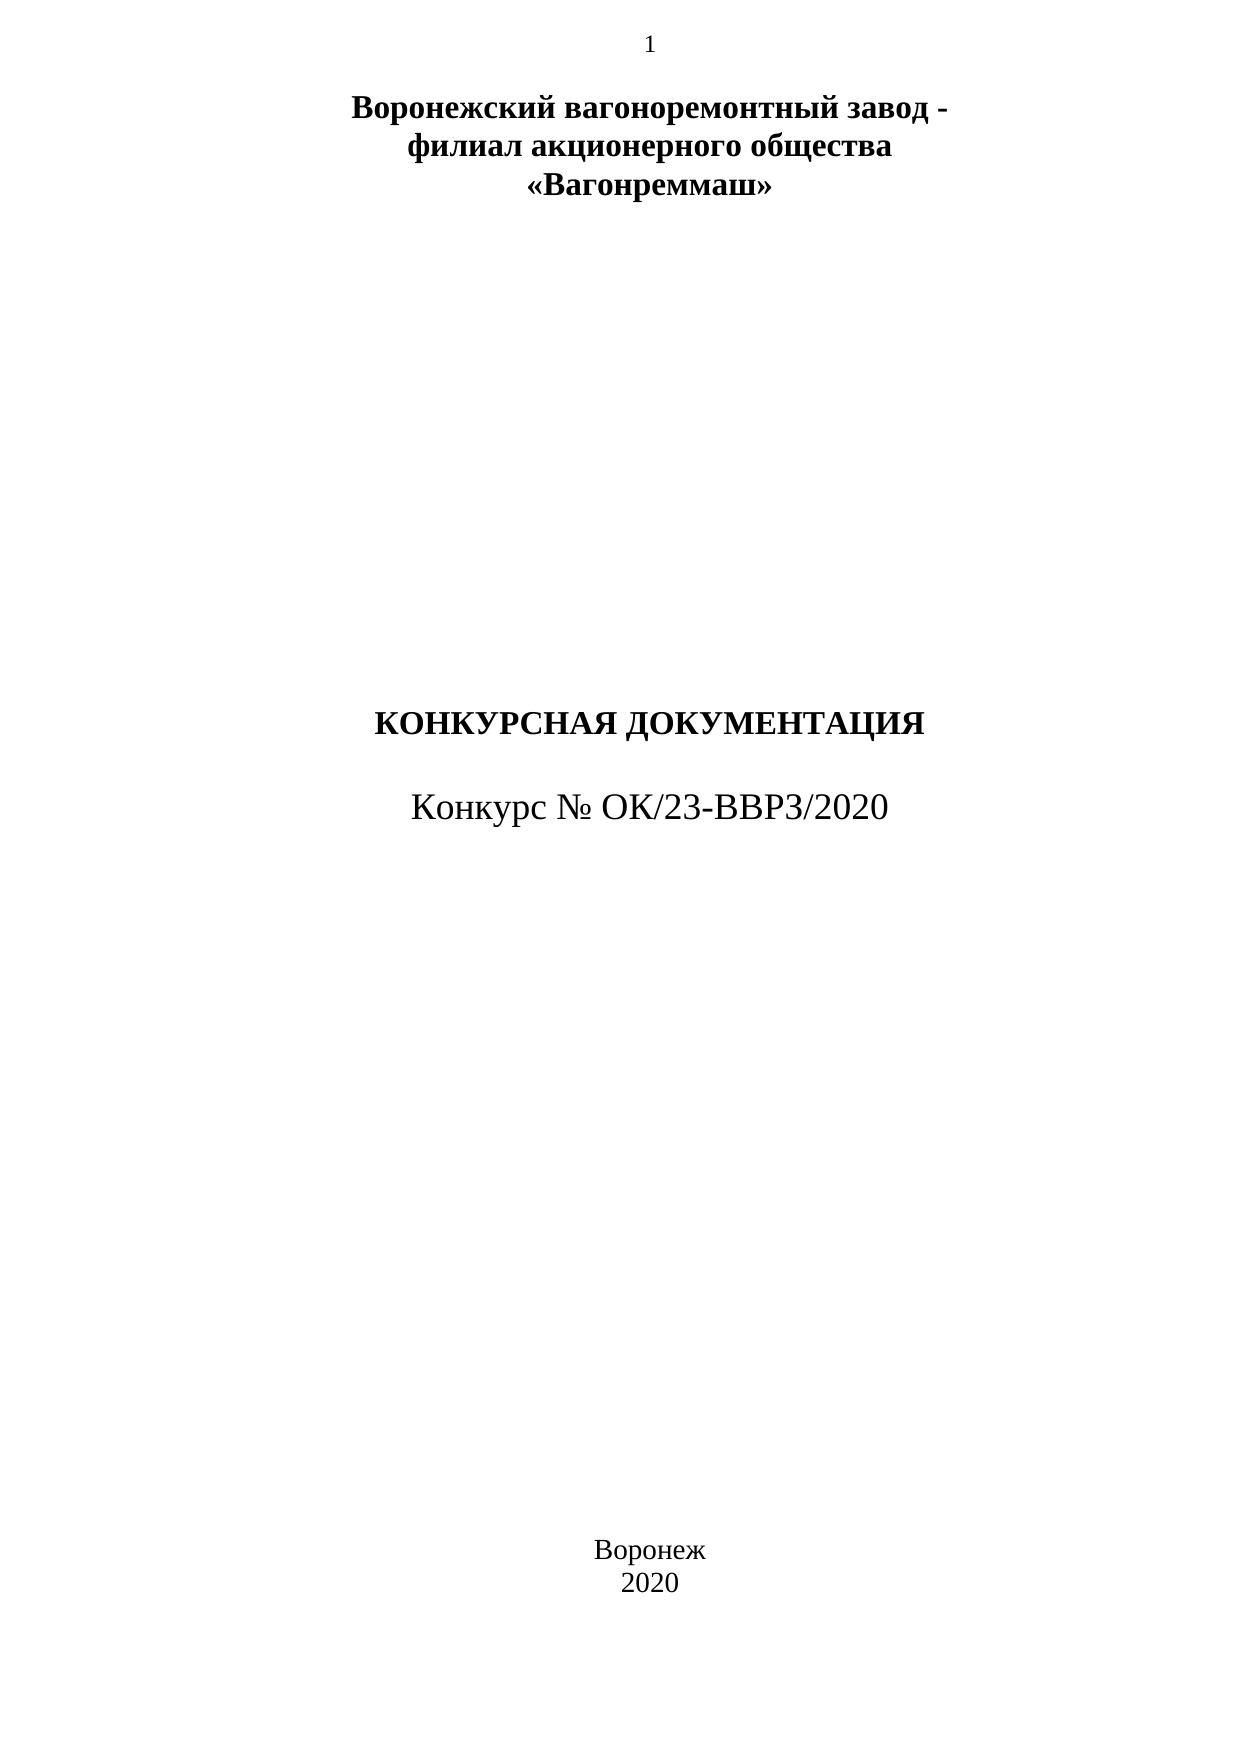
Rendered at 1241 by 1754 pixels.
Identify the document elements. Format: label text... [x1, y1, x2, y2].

text 2020 [118, 1565, 1181, 1599]
text КОНКУРСНАЯ ДОКУМЕНТАЦИЯ [118, 703, 1181, 741]
text Воронежский вагоноремонтный завод - [118, 87, 1181, 125]
text Воронеж [118, 1532, 1181, 1565]
text филиал акционерного общества [118, 125, 1181, 164]
text «Вагонреммаш» [118, 164, 1181, 202]
text Конкурс № ОК/23-ВВРЗ/2020 [118, 784, 1181, 827]
